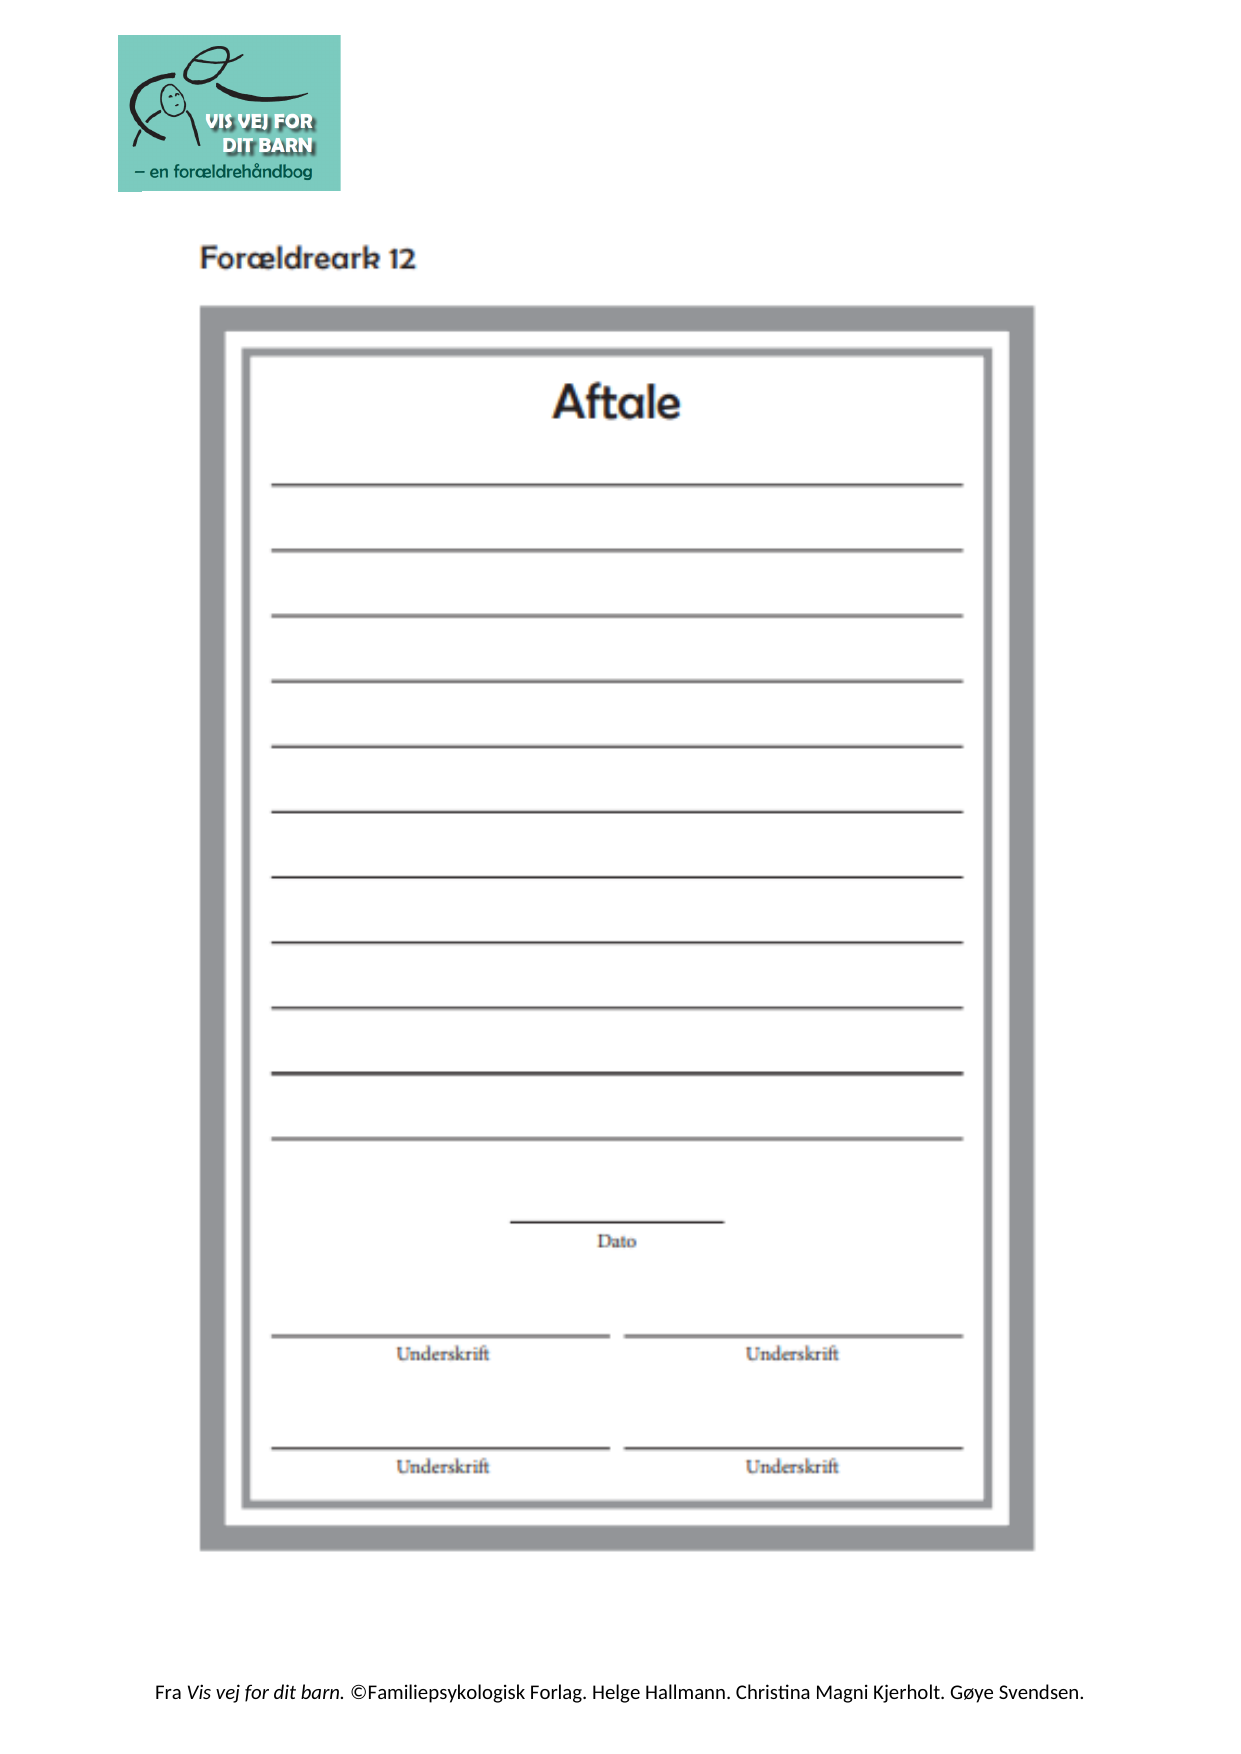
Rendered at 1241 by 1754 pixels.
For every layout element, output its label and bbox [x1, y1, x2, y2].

picture [118, 35, 1099, 1577]
